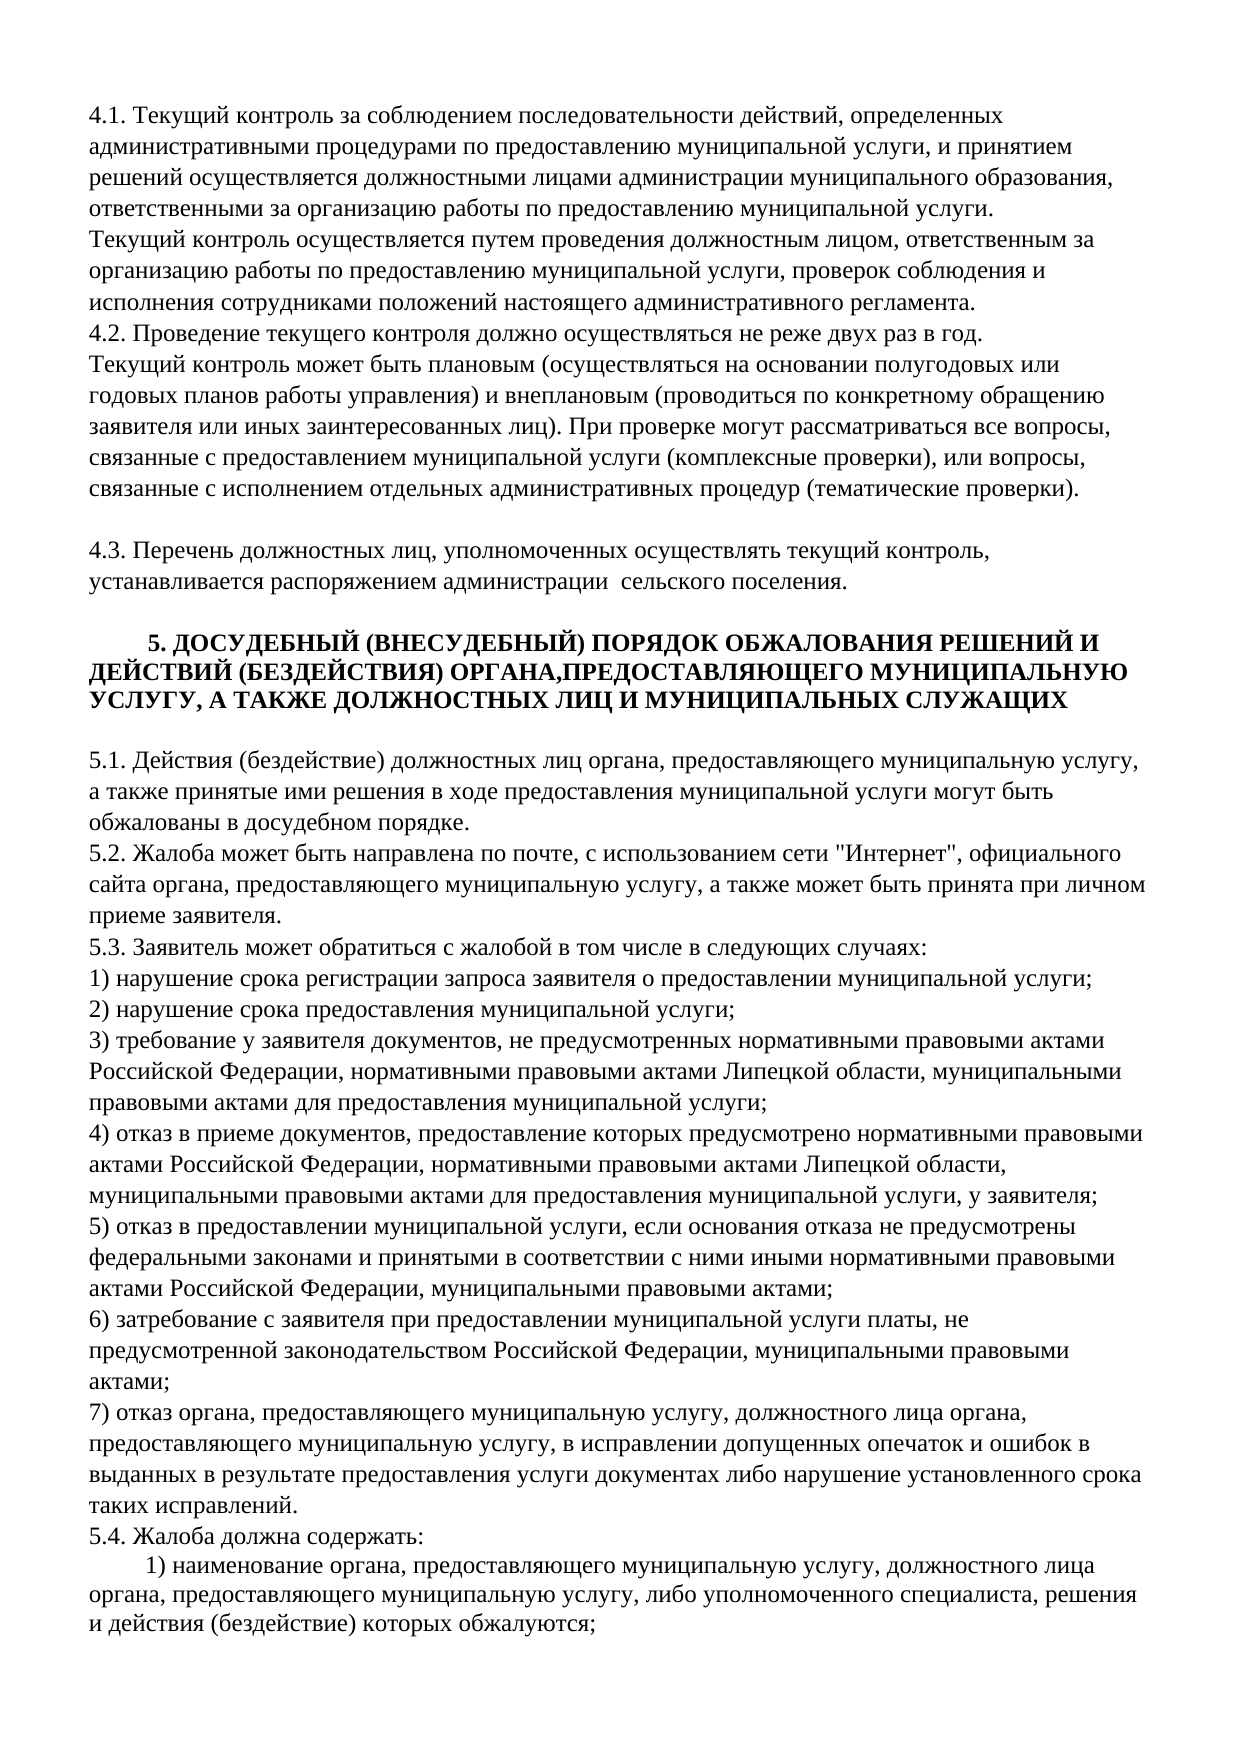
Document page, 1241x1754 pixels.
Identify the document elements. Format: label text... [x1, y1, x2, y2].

text 4.2. Проведение текущего контроля должно осуществляться не реже двух раз в год. [89, 318, 1152, 346]
text 5.3. Заявитель может обратиться с жалобой в том числе в следующих случаях: [89, 932, 1152, 960]
text 6) затребование с заявителя при предоставлении муниципальной услуги платы, не предусмотренной законодательством Российской Федерации, муниципальными правовыми актами; [89, 1304, 1152, 1395]
text 2) нарушение срока предоставления муниципальной услуги; [89, 994, 1152, 1022]
text 1) нарушение срока регистрации запроса заявителя о предоставлении муниципальной услуги; [89, 963, 1152, 991]
text 4.1. Текущий контроль за соблюдением последовательности действий, определенных административными процедурами по предоставлению муниципальной услуги, и принятием решений осуществляется должностными лицами администрации муниципального образования, ответственными за организацию работы по предоставлению муниципальной услуги. [89, 100, 1152, 222]
text 7) отказ органа, предоставляющего муниципальную услугу, должностного лица органа, предоставляющего муниципальную услугу, в исправлении допущенных опечаток и ошибок в выданных в результате предоставления услуги документах либо нарушение установленного срока таких исправлений. [89, 1397, 1152, 1519]
text 5.4. Жалоба должна содержать: [89, 1521, 1152, 1550]
text 4.3. Перечень должностных лиц, уполномоченных осуществлять текущий контроль, устанавливается распоряжением администрации сельского поселения. [89, 535, 1152, 595]
text 5.1. Действия (бездействие) должностных лиц органа, предоставляющего муниципальную услугу, а также принятые ими решения в ходе предоставления муниципальной услуги могут быть обжалованы в досудебном порядке. [89, 745, 1152, 836]
text Текущий контроль может быть плановым (осуществляться на основании полугодовых или годовых планов работы управления) и внеплановым (проводиться по конкретному обращению заявителя или иных заинтересованных лиц). При проверке могут рассматриваться все вопросы, связанные с предоставлением муниципальной услуги (комплексные проверки), или вопросы, связанные с исполнением отдельных административных процедур (тематические проверки). [89, 349, 1152, 502]
text 3) требование у заявителя документов, не предусмотренных нормативными правовыми актами Российской Федерации, нормативными правовыми актами Липецкой области, муниципальными правовыми актами для предоставления муниципальной услуги; [89, 1025, 1152, 1116]
subtitle 5. ДОСУДЕБНЫЙ (ВНЕСУДЕБНЫЙ) ПОРЯДОК ОБЖАЛОВАНИЯ РЕШЕНИЙ И ДЕЙСТВИЙ (БЕЗДЕЙСТВИЯ) ОРГАНА,ПРЕДОСТАВЛЯЮЩЕГО МУНИЦИПАЛЬНУЮ УСЛУГУ, А ТАКЖЕ ДОЛЖНОСТНЫХ ЛИЦ И МУНИЦИПАЛЬНЫХ СЛУЖАЩИХ [89, 628, 1152, 714]
text 4) отказ в приеме документов, предоставление которых предусмотрено нормативными правовыми актами Российской Федерации, нормативными правовыми актами Липецкой области, муниципальными правовыми актами для предоставления муниципальной услуги, у заявителя; [89, 1118, 1152, 1209]
text 1) наименование органа, предоставляющего муниципальную услугу, должностного лица органа, предоставляющего муниципальную услугу, либо уполномоченного специалиста, решения и действия (бездействие) которых обжалуются; [89, 1550, 1152, 1636]
text 5) отказ в предоставлении муниципальной услуги, если основания отказа не предусмотрены федеральными законами и принятыми в соответствии с ними иными нормативными правовыми актами Российской Федерации, муниципальными правовыми актами; [89, 1211, 1152, 1302]
text 5.2. Жалоба может быть направлена по почте, с использованием сети "Интернет", официального сайта органа, предоставляющего муниципальную услугу, а также может быть принята при личном приеме заявителя. [89, 838, 1152, 929]
text Текущий контроль осуществляется путем проведения должностным лицом, ответственным за организацию работы по предоставлению муниципальной услуги, проверок соблюдения и исполнения сотрудниками положений настоящего административного регламента. [89, 224, 1152, 315]
